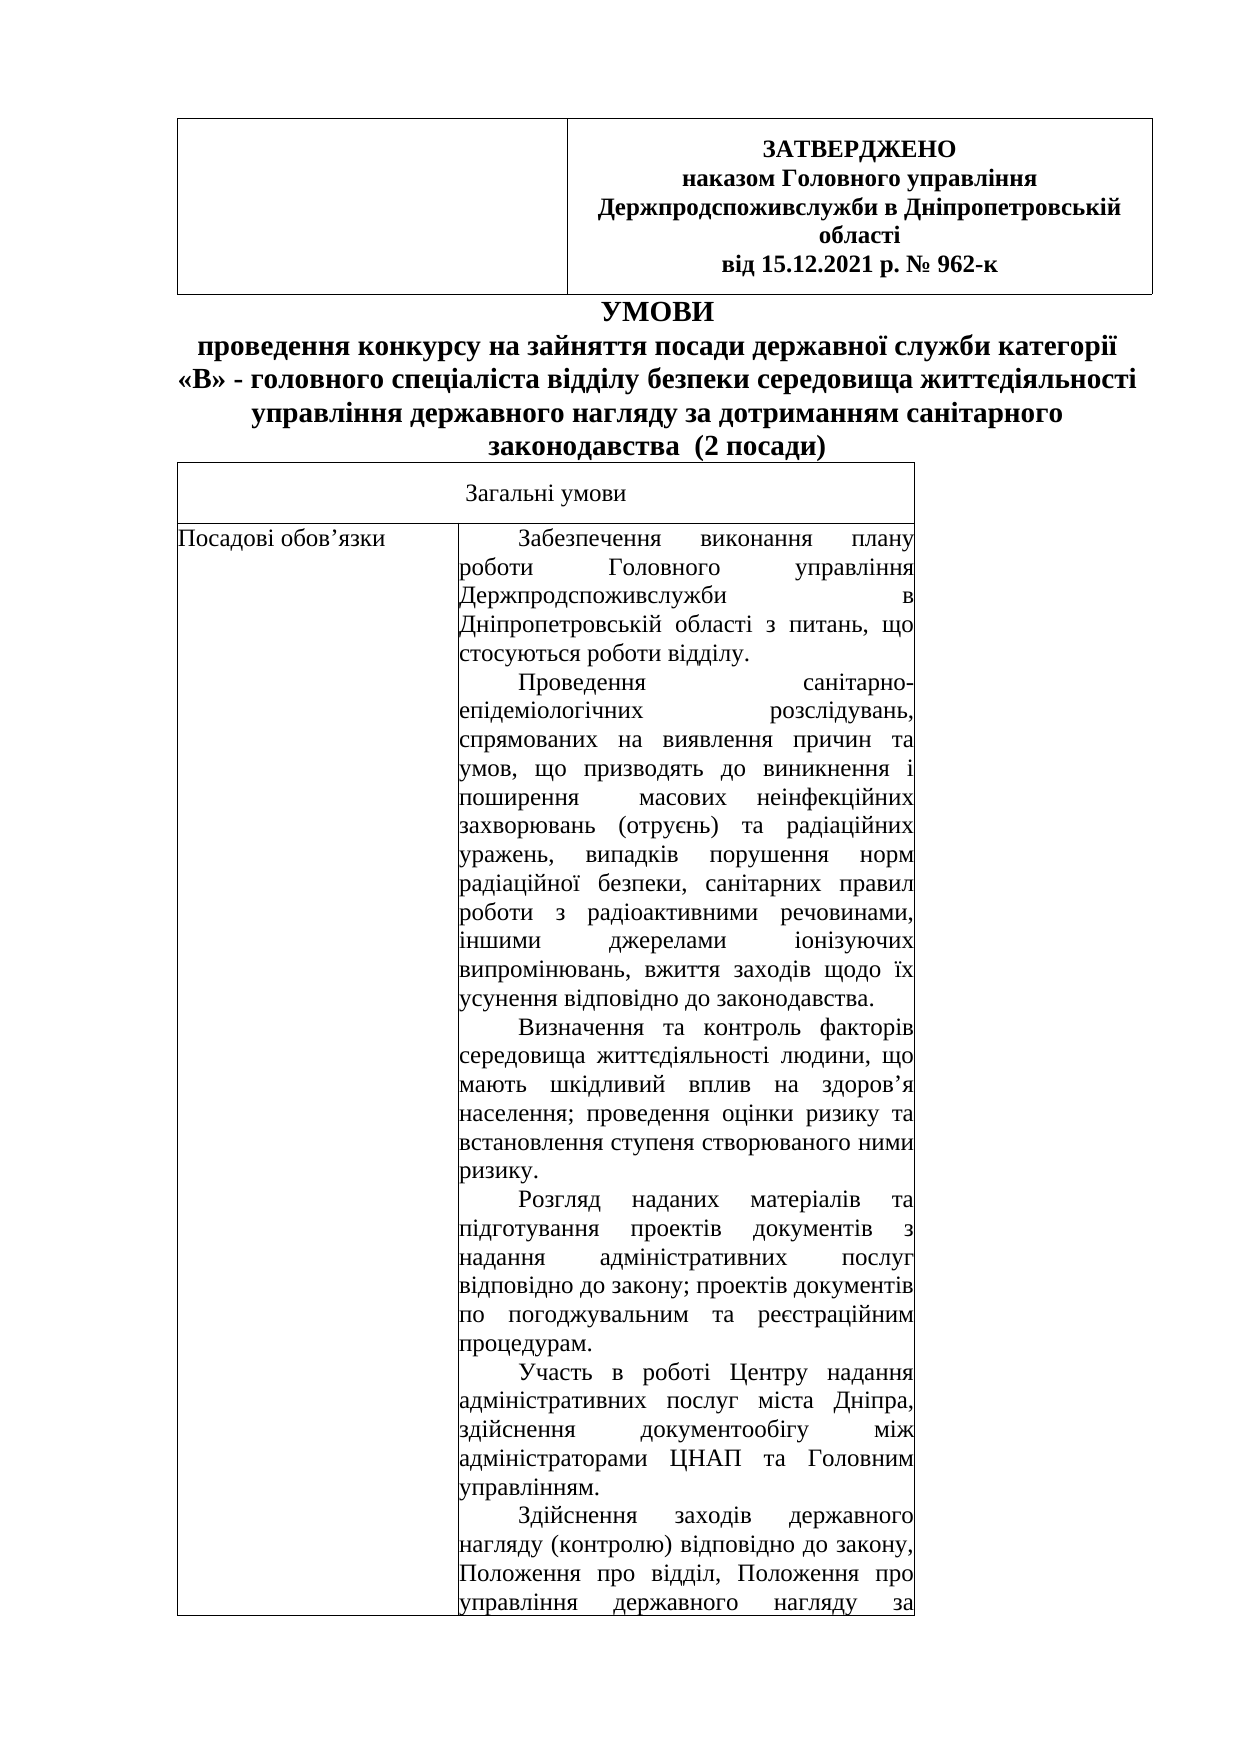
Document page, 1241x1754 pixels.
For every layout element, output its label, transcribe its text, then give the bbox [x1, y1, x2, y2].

table_header [178, 119, 567, 294]
table_cell Посадові обов’язки [178, 524, 458, 1615]
table_header Загальні умови [178, 463, 914, 522]
table_header ЗАТВЕРДЖЕНО наказом Головного управління Держпродспоживслужби в Дніпропетровській області від 15.12.2021 р. № 962-к [568, 119, 1152, 294]
text УМОВИ проведення конкурсу на зайняття посади державної служби категорії «В» - головного спеціаліста відділу безпеки середовища життєдіяльності управління державного нагляду за дотриманням санітарного законодавства (2 посади) [177, 295, 1137, 462]
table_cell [459, 524, 914, 1615]
